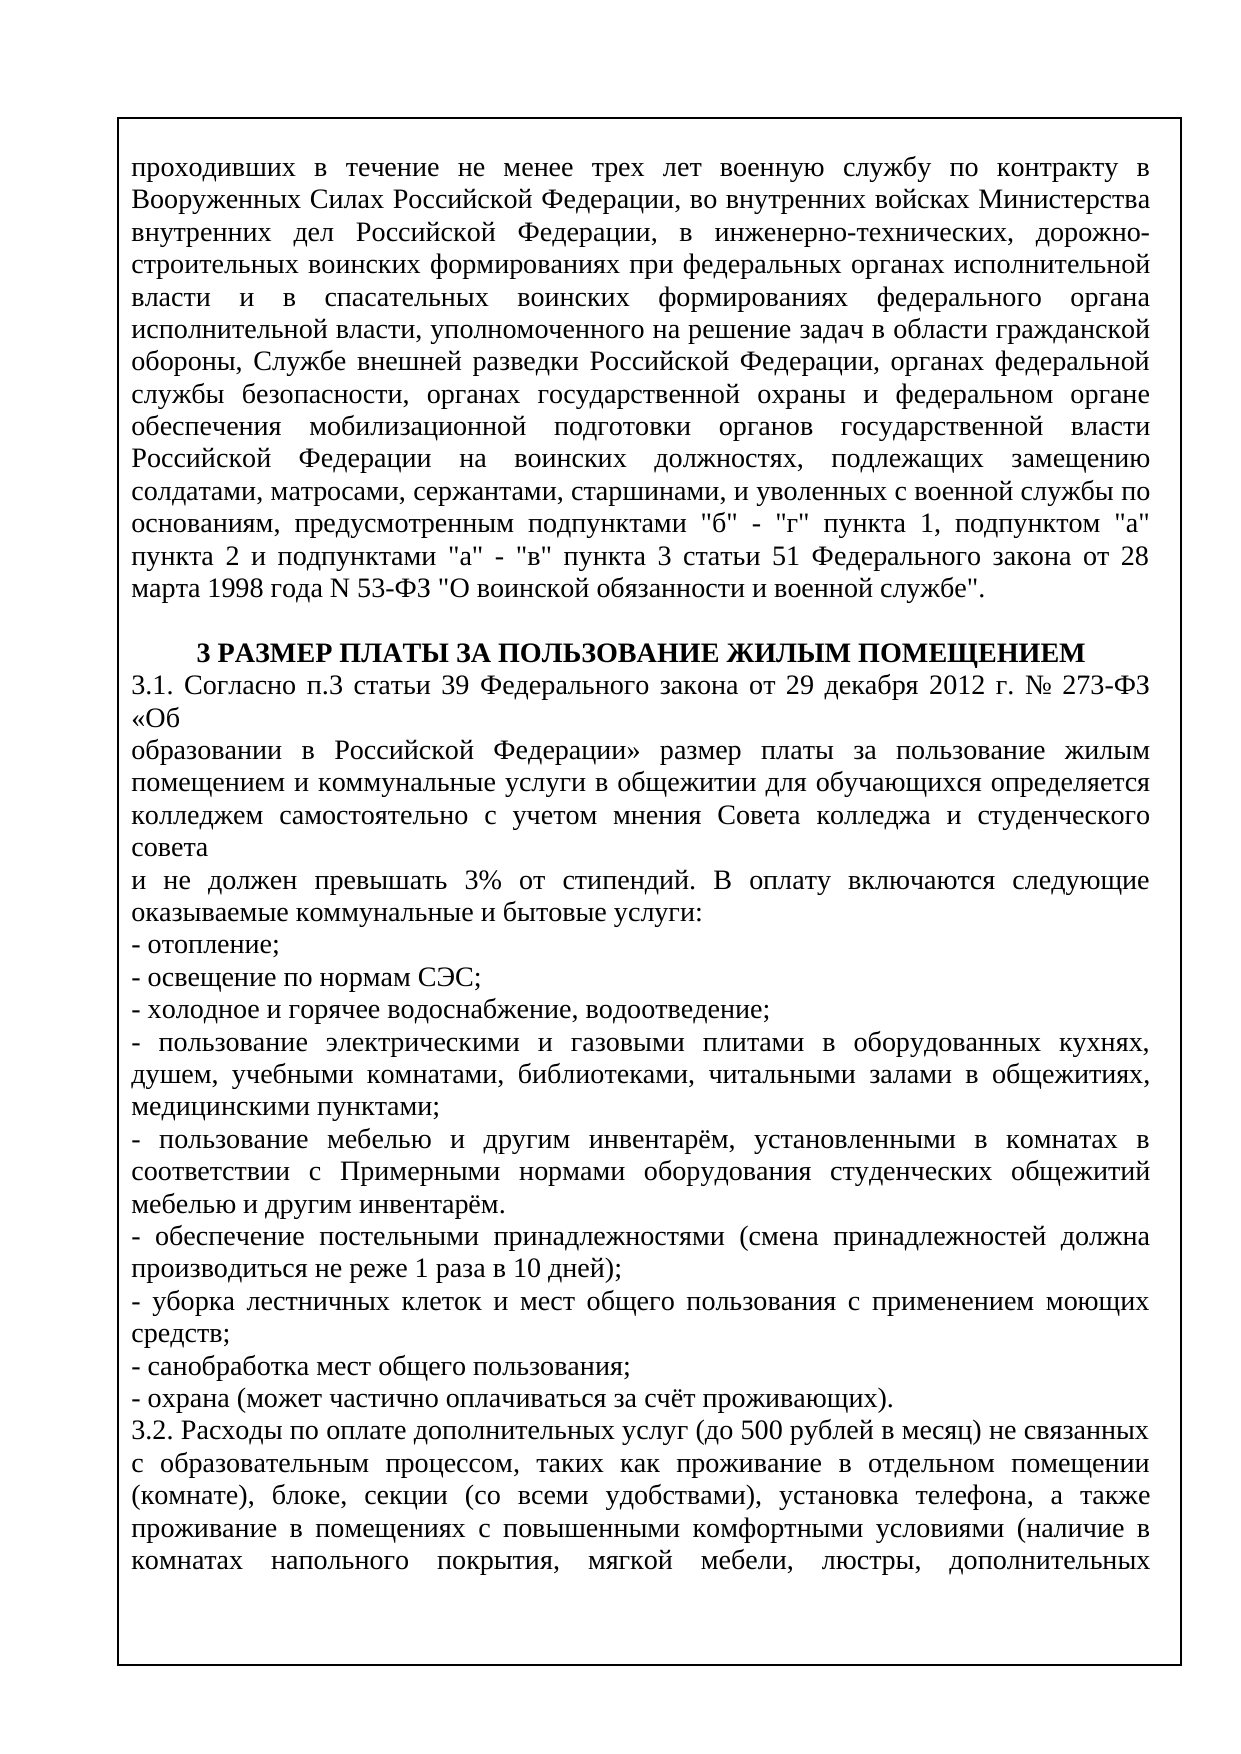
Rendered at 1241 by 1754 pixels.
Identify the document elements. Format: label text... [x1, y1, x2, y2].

text - освещение по нормам СЭС; [131, 960, 1152, 992]
text - пользование электрическими и газовыми плитами в оборудованных кухнях, душем, учебными комнатами, библиотеками, читальными залами в общежитиях, медицинскими пунктами; [131, 1025, 1152, 1122]
text и не должен превышать 3% от стипендий. В оплату включаются следующие оказываемые коммунальные и бытовые услуги: [131, 863, 1152, 927]
text - отопление; [131, 927, 1152, 960]
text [131, 1413, 1152, 1575]
text образовании в Российской Федерации» размер платы за пользование жилым помещением и коммунальные услуги в общежитии для обучающихся определяется колледжем самостоятельно с учетом мнения Совета колледжа и студенческого совета [131, 733, 1152, 863]
text - холодное и горячее водоснабжение, водоотведение; [131, 992, 1152, 1025]
text 3 РАЗМЕР ПЛАТЫ ЗА ПОЛЬЗОВАНИЕ ЖИЛЫМ ПОМЕЩЕНИЕМ [131, 636, 1152, 668]
text 3.1. Согласно п.3 статьи 39 Федерального закона от 29 декабря 2012 г. № 273-ФЗ «Об [131, 668, 1152, 733]
text - уборка лестничных клеток и мест общего пользования с применением моющих средств; [131, 1284, 1152, 1349]
text - обеспечение постельными принадлежностями (смена принадлежностей должна производиться не реже 1 раза в 10 дней); [131, 1219, 1152, 1284]
text - охрана (может частично оплачиваться за счёт проживающих). [131, 1381, 1152, 1413]
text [131, 150, 1152, 603]
text - пользование мебелью и другим инвентарём, установленными в комнатах в соответствии с Примерными нормами оборудования студенческих общежитий мебелью и другим инвентарём. [131, 1122, 1152, 1219]
text - санобработка мест общего пользования; [131, 1349, 1152, 1381]
